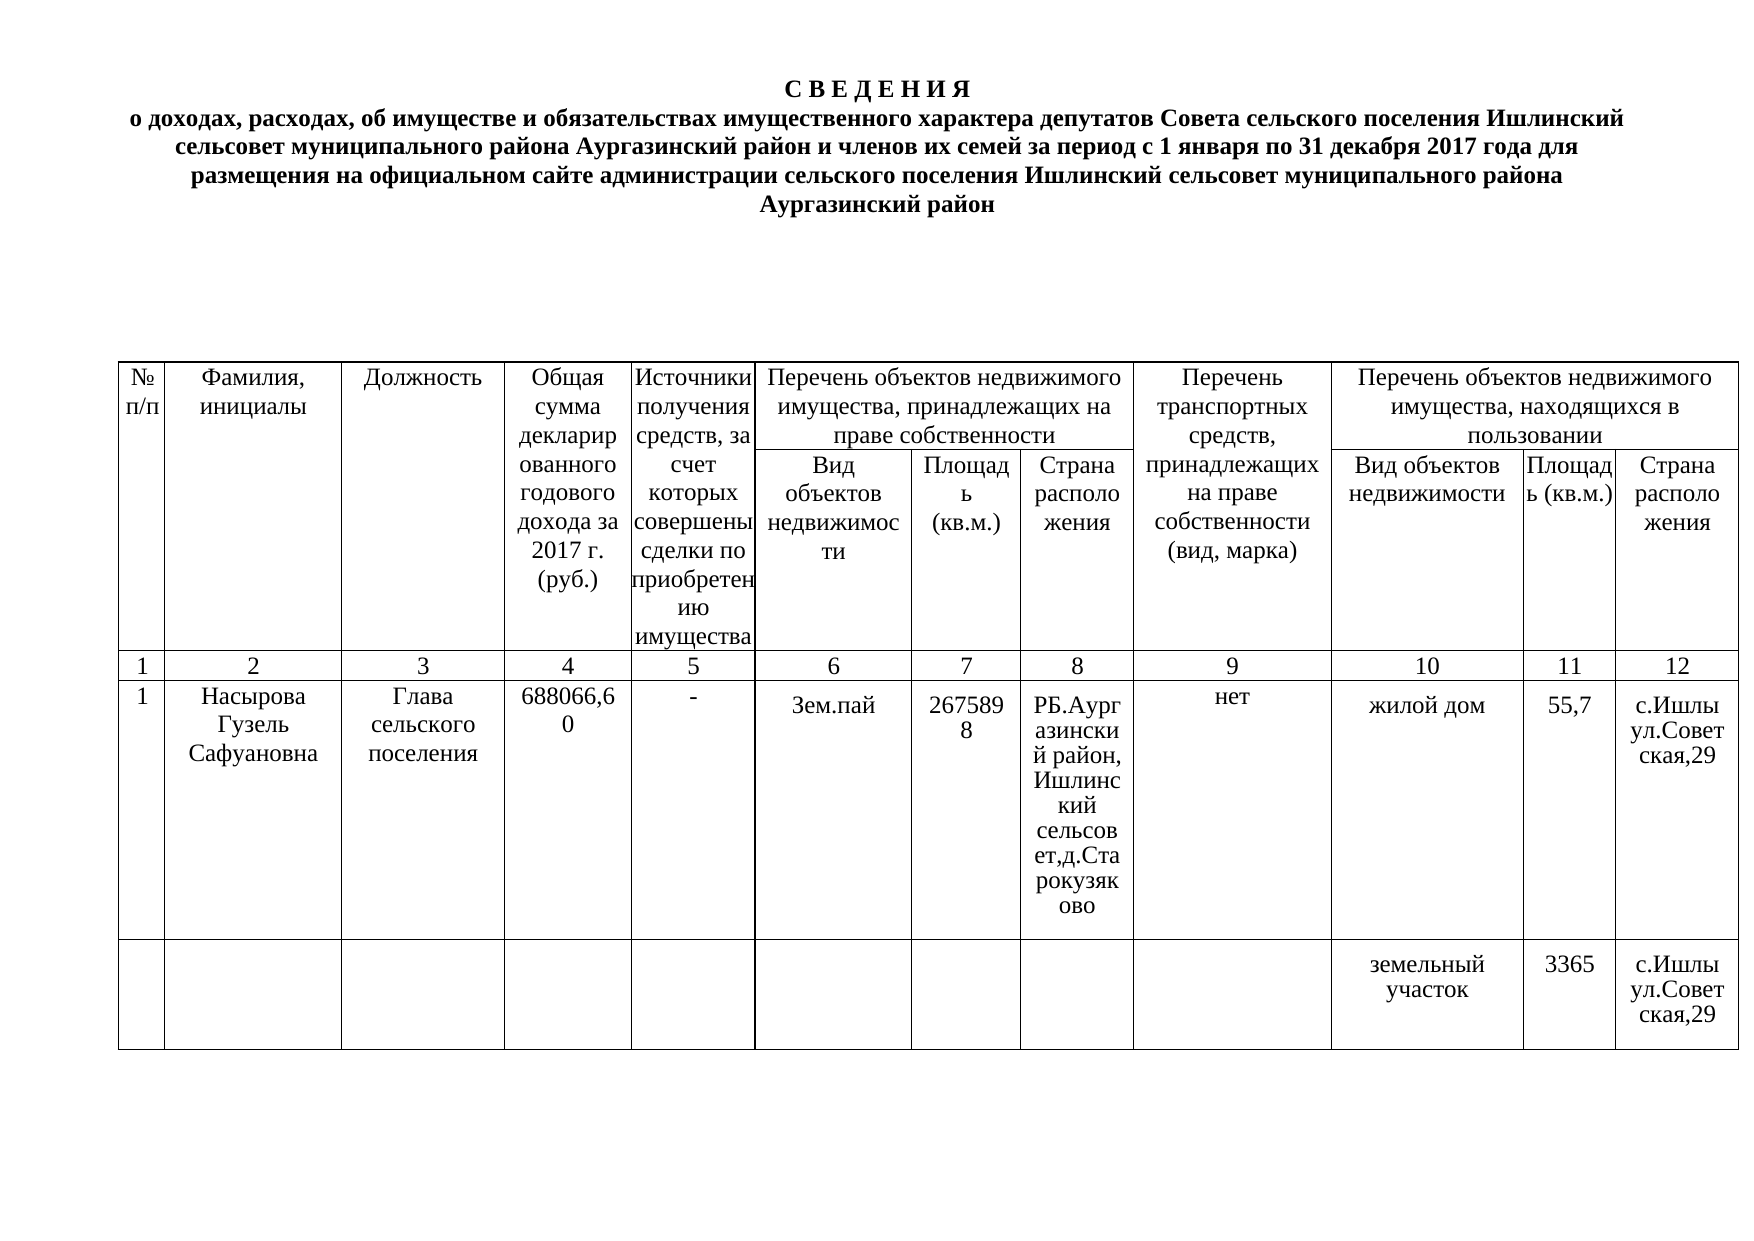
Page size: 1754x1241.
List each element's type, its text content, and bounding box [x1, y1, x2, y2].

table_cell [1134, 940, 1331, 1048]
table_cell 8 [1021, 651, 1133, 680]
table_cell [165, 940, 341, 1048]
table_cell 2675898 [912, 681, 1020, 939]
table_cell 2 [165, 651, 341, 680]
table_cell с.Ишлы ул.Советская,29 [1616, 681, 1738, 939]
table_cell Страна расположения [1616, 450, 1738, 650]
table_cell Площадь (кв.м.) [912, 450, 1020, 650]
table_cell 11 [1524, 651, 1615, 680]
table_cell 9 [1134, 651, 1331, 680]
table_cell РБ.Аургазинский район, Ишлинский сельсовет,д.Старокузяково [1021, 681, 1133, 939]
table_header Фамилия, инициалы [165, 363, 341, 650]
table_cell [1021, 940, 1133, 1048]
table_cell 7 [912, 651, 1020, 680]
table_cell Вид объектов недвижимости [756, 450, 911, 650]
table_cell [632, 940, 754, 1048]
table_header Источники получения средств, за счет которых совершены сделки по приобретению имущества [632, 363, 754, 650]
table_cell 10 [1332, 651, 1523, 680]
table_header Перечень объектов недвижимого имущества, находящихся в пользовании [1332, 363, 1738, 449]
table_cell нет [1134, 681, 1331, 939]
table_cell 6 [756, 651, 911, 680]
table_cell [119, 940, 164, 1048]
table_cell земельный участок [1332, 940, 1523, 1048]
table_cell [505, 940, 631, 1048]
table_header Перечень транспортных средств, принадлежащих на праве собственности (вид, марка) [1134, 363, 1331, 650]
table_cell Зем.пай [756, 681, 911, 939]
table_header Перечень объектов недвижимого имущества, принадлежащих на праве собственности [756, 363, 1133, 449]
table_cell Площадь (кв.м.) [1524, 450, 1615, 650]
table_cell Вид объектов недвижимости [1332, 450, 1523, 650]
table_cell жилой дом [1332, 681, 1523, 939]
table_cell 1 [119, 651, 164, 680]
table_cell 4 [505, 651, 631, 680]
table_cell 55,7 [1524, 681, 1615, 939]
table_header Общая сумма декларированного годового дохода за . (руб.) [505, 363, 631, 650]
table_cell Глава сельского поселения [342, 681, 504, 939]
table_cell 688066,60 [505, 681, 631, 939]
table_cell 3 [342, 651, 504, 680]
table_cell 3365 [1524, 940, 1615, 1048]
table_cell с.Ишлы ул.Советская,29 [1616, 940, 1738, 1048]
table_cell Насырова Гузель Сафуановна [165, 681, 341, 939]
table_cell 12 [1616, 651, 1738, 680]
table_cell - [632, 681, 754, 939]
table_cell 5 [632, 651, 754, 680]
table_header Должность [342, 363, 504, 650]
table_header № п/п [119, 363, 164, 650]
table_cell [756, 940, 911, 1048]
table_cell Страна расположения [1021, 450, 1133, 650]
table_cell [912, 940, 1020, 1048]
table_cell [342, 940, 504, 1048]
table_cell 1 [119, 681, 164, 939]
